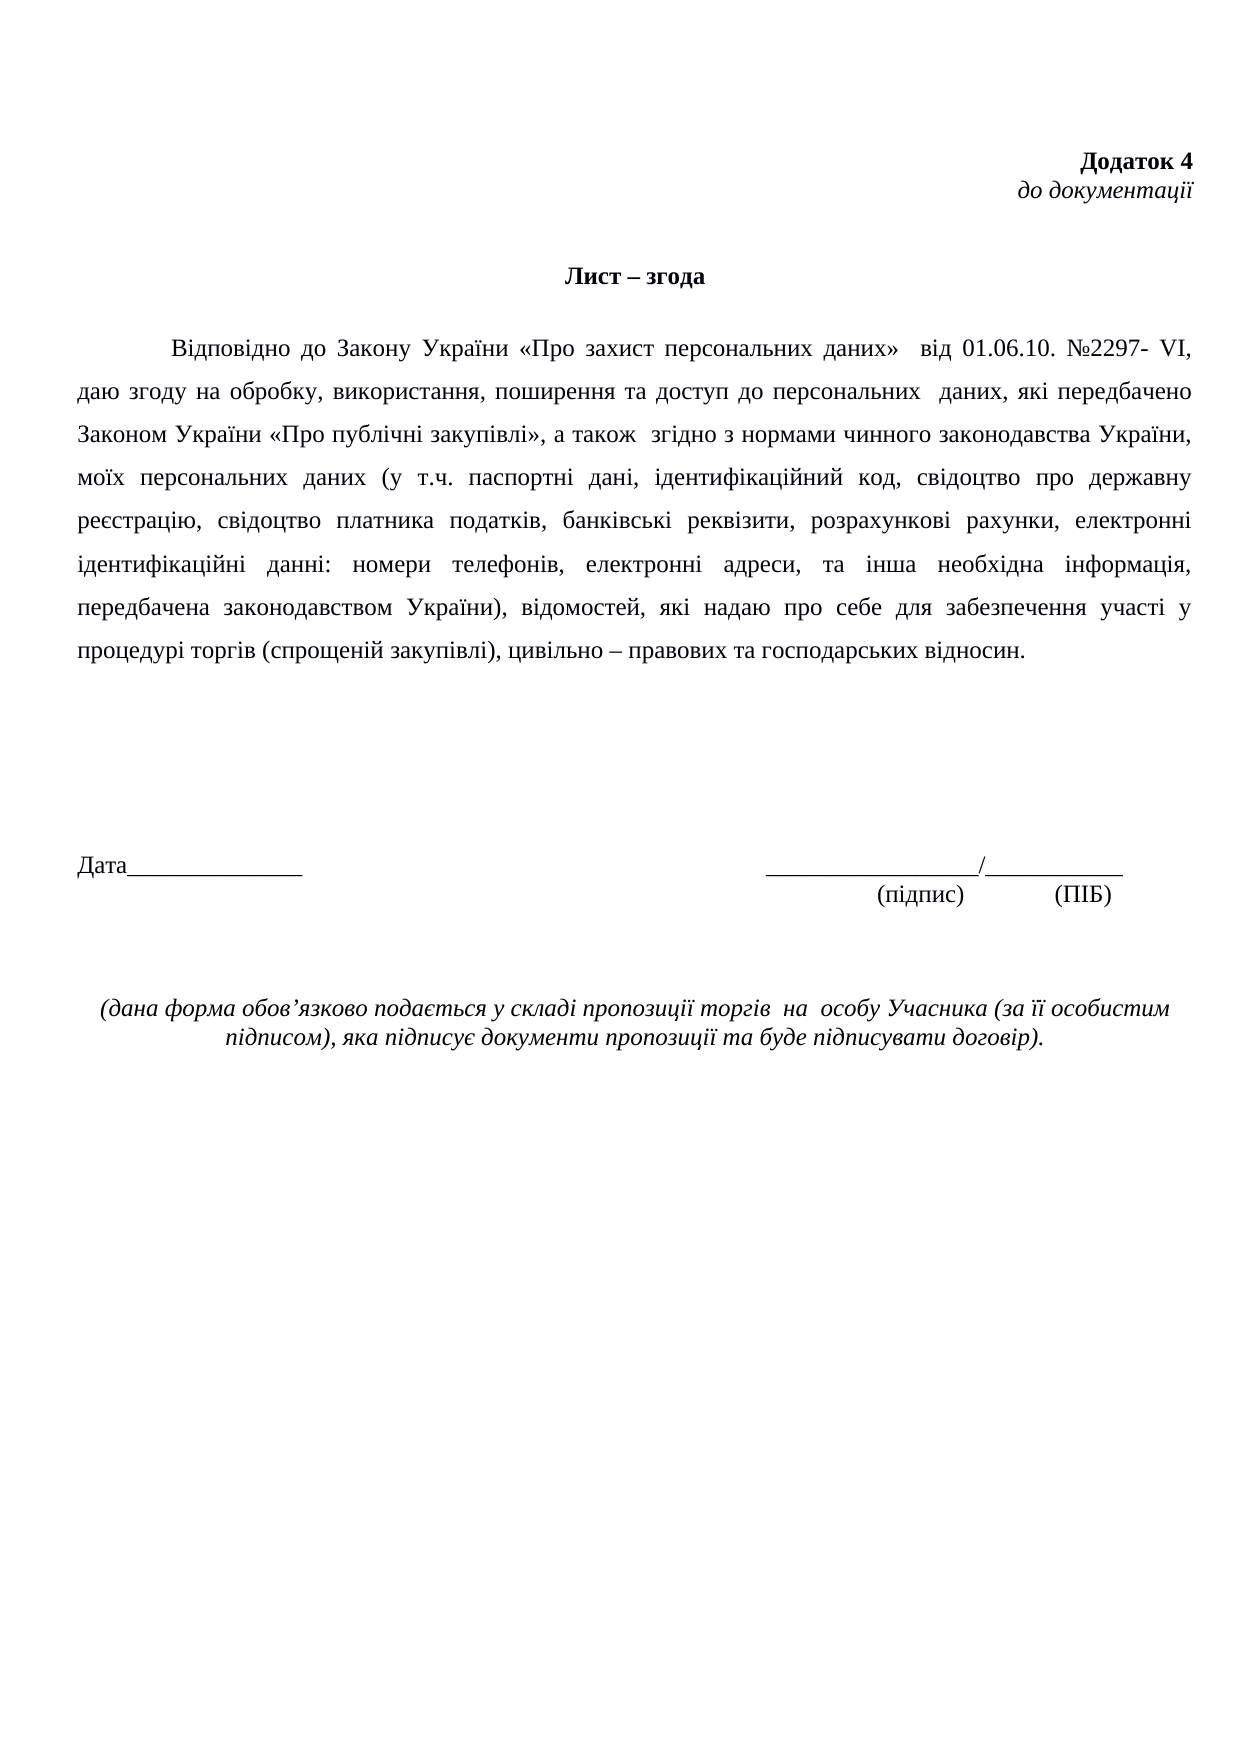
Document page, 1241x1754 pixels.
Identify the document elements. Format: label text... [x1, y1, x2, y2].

text (дана форма обов’язково подається у складі пропозиції торгів на особу Учасника (за її особистим підписом), яка підписує документи пропозиції та буде підписувати договір). [77, 993, 1193, 1051]
text Додаток 4 [77, 146, 1193, 175]
text до документації [77, 175, 1193, 204]
text Відповідно до Закону України «Про захист персональних даних» від 01.06.10. №2297- VI, даю згоду на обробку, використання, поширення та доступ до персональних даних, які передбачено Законом України «Про публічні закупівлі», а також згідно з нормами чинного законодавства України, моїх персональних даних (у т.ч. паспортні дані, ідентифікаційний код, свідоцтво про державну реєстрацію, свідоцтво платника податків, банківські реквізити, розрахункові рахунки, електронні ідентифікаційні данні: номери телефонів, електронні адреси, та інша необхідна інформація, передбачена законодавством України), відомостей, які надаю про себе для забезпечення участі у процедурі торгів (спрощеній закупівлі), цивільно – правових та господарських відносин. [77, 333, 1193, 664]
text Дата______________ _________________/___________ (підпис) (ПІБ) [77, 851, 1193, 908]
text Лист – згода [77, 261, 1193, 290]
